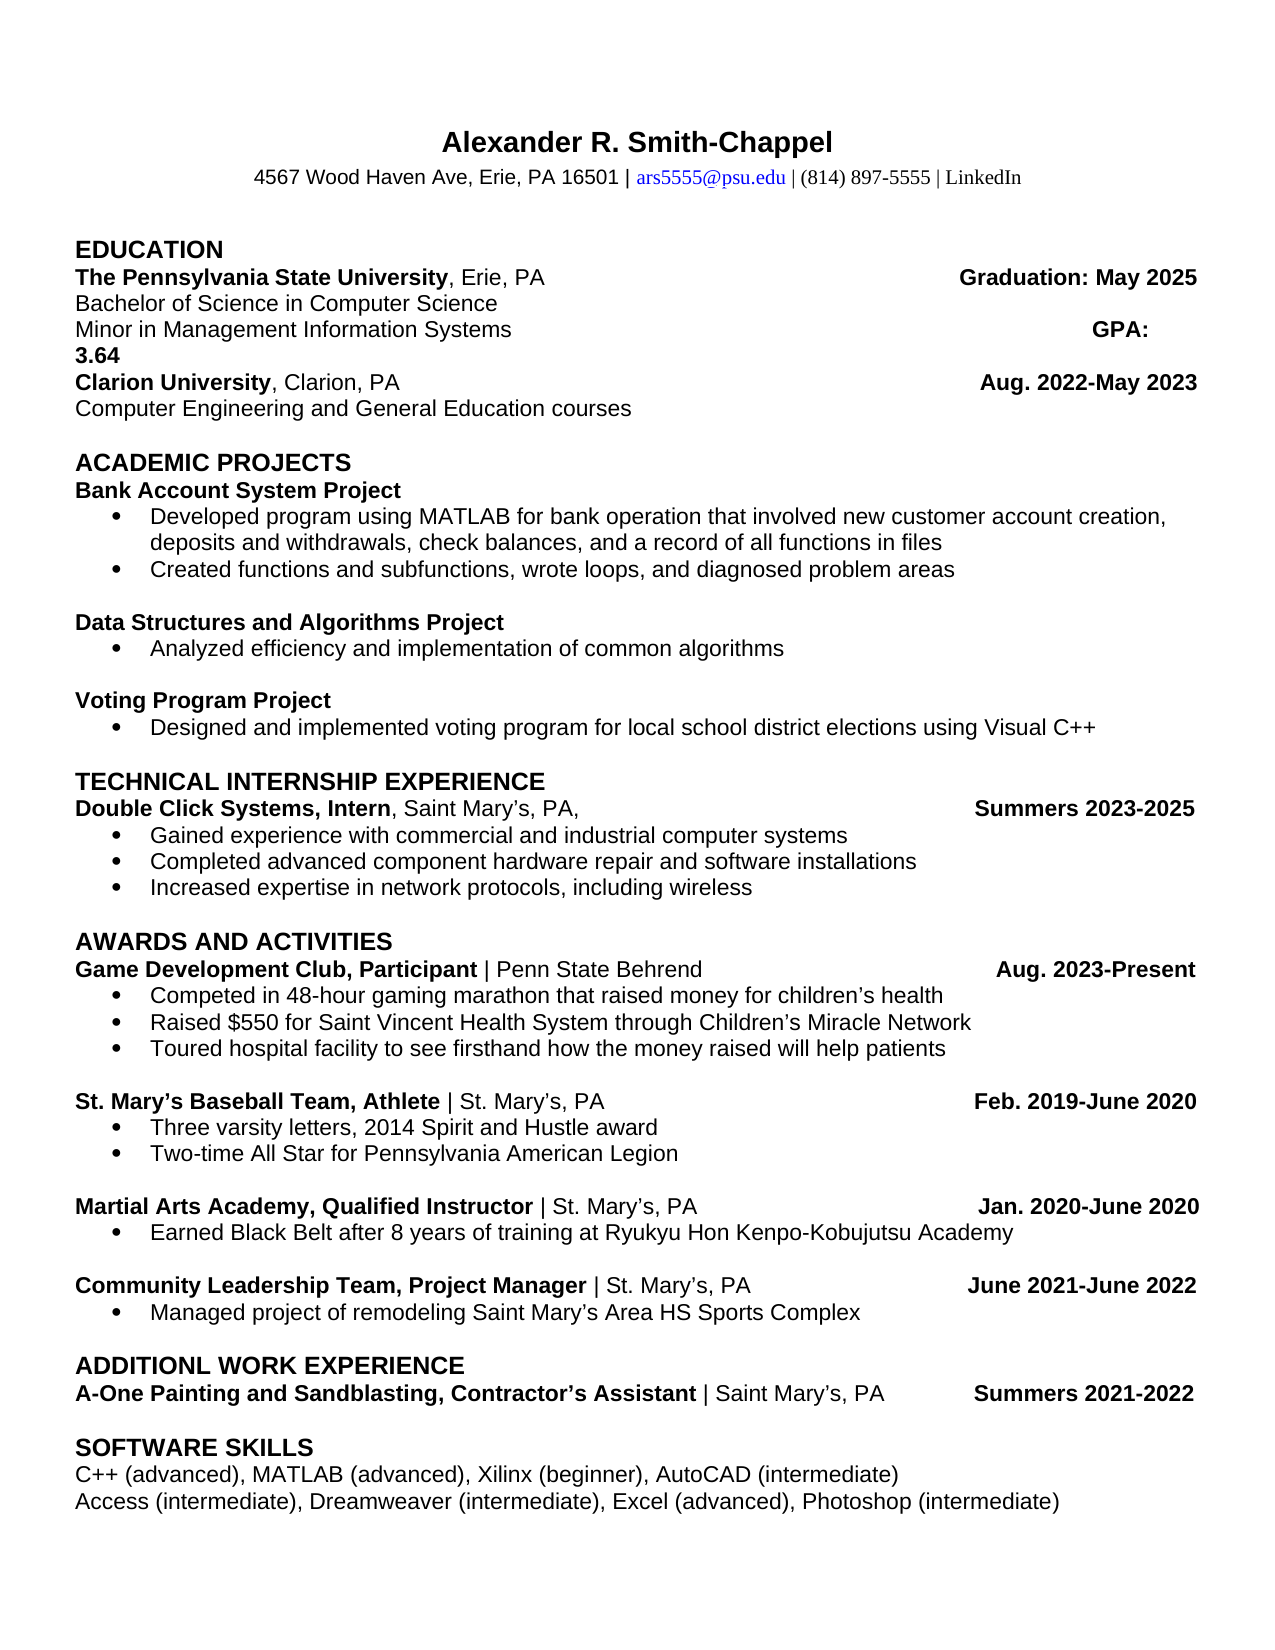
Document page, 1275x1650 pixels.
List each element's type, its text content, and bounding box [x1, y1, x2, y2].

list Developed program using MATLAB for bank operation that involved new customer account creation, deposits and withdrawals, check balances, and a record of all functions in files [112, 503, 1200, 556]
list Managed project of remodeling Saint Mary’s Area HS Sports Complex [112, 1298, 1200, 1325]
text Minor in Management Information Systems GPA: 3.64 [75, 316, 1200, 369]
list Earned Black Belt after 8 years of training at Ryukyu Hon Kenpo-Kobujutsu Academy [112, 1219, 1200, 1246]
subtitle Alexander R. Smith-Chappel [75, 125, 1200, 159]
subtitle TECHNICAL INTERNSHIP EXPERIENCE [75, 767, 1200, 795]
text A-One Painting and Sandblasting, Contractor’s Assistant | Saint Mary’s, PA Summers 2021-2022 [75, 1380, 1200, 1406]
subtitle AWARDS AND ACTIVITIES [75, 927, 1200, 956]
title C++ (advanced), MATLAB (advanced), Xilinx (beginner), AutoCAD (intermediate) [75, 1461, 1200, 1488]
text Double Click Systems, Intern, Saint Mary’s, PA, Summers 2023-2025 [75, 795, 1200, 822]
title Bank Account System Project [75, 477, 1200, 503]
text Voting Program Project [75, 687, 1200, 714]
text Game Development Club, Participant | Penn State Behrend Aug. 2023-Present [75, 956, 1200, 982]
text Martial Arts Academy, Qualified Instructor | St. Mary’s, PA Jan. 2020-June 2020 [75, 1193, 1200, 1219]
subtitle EDUCATION [75, 235, 1200, 263]
text St. Mary’s Baseball Team, Athlete | St. Mary’s, PA Feb. 2019-June 2020 [75, 1088, 1200, 1114]
list Raised $550 for Saint Vincent Health System through Children’s Miracle Network [112, 1008, 1200, 1035]
list Created functions and subfunctions, wrote loops, and diagnosed problem areas [112, 556, 1200, 582]
list Three varsity letters, 2014 Spirit and Hustle award [112, 1114, 1200, 1140]
list Competed in 48-hour gaming marathon that raised money for children’s health [112, 982, 1200, 1008]
title Data Structures and Algorithms Project [75, 608, 1200, 635]
list Analyzed efficiency and implementation of common algorithms [112, 635, 1200, 661]
list Gained experience with commercial and industrial computer systems [112, 822, 1200, 848]
text Bachelor of Science in Computer Science [75, 290, 1200, 316]
text The Pennsylvania State University, Erie, PA Graduation: May 2025 [75, 263, 1200, 290]
text Computer Engineering and General Education courses [75, 395, 1200, 422]
subtitle ADDITIONL WORK EXPERIENCE [75, 1351, 1200, 1380]
text Community Leadership Team, Project Manager | St. Mary’s, PA June 2021-June 2022 [75, 1272, 1200, 1298]
subtitle SOFTWARE SKILLS [75, 1433, 1200, 1461]
list Completed advanced component hardware repair and software installations [112, 848, 1200, 874]
list Increased expertise in network protocols, including wireless [112, 874, 1200, 901]
list Toured hospital facility to see firsthand how the money raised will help patients [112, 1035, 1200, 1061]
list Designed and implemented voting program for local school district elections using Visual C++ [112, 714, 1200, 740]
list Two-time All Star for Pennsylvania American Legion [112, 1140, 1200, 1167]
text Clarion University, Clarion, PA Aug. 2022-May 2023 [75, 369, 1200, 395]
subtitle 4567 Wood Haven Ave, Erie, PA 16501 | ars5555@psu.edu | (814) 897-5555 | LinkedIn [75, 165, 1200, 189]
title Access (intermediate), Dreamweaver (intermediate), Excel (advanced), Photoshop (intermediate) [75, 1488, 1200, 1514]
subtitle ACADEMIC PROJECTS [75, 448, 1200, 477]
